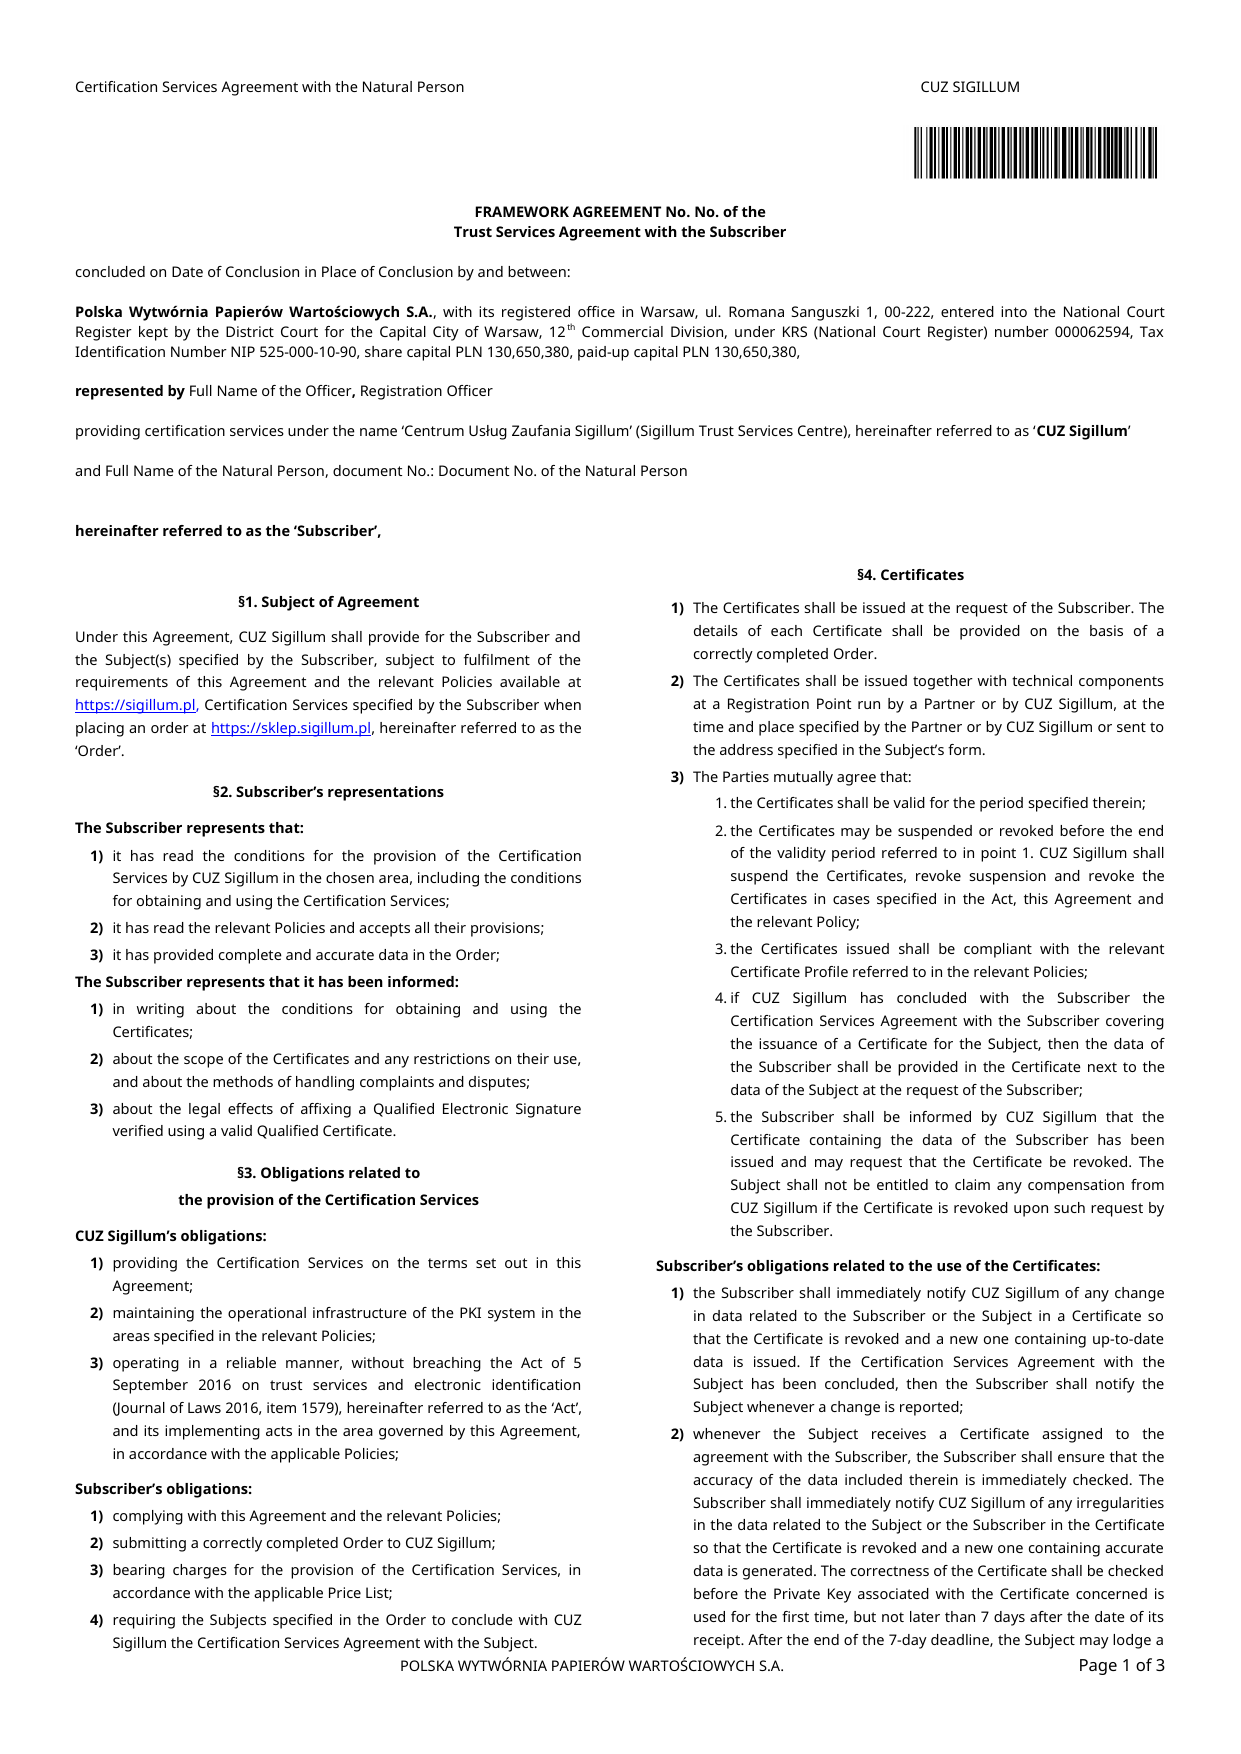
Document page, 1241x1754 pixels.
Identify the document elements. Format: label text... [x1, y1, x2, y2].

subtitle The Certificates shall be issued together with technical components at a Registration Point run by a Partner or by CUZ Sigillum, at the time and place specified by the Partner or by CUZ Sigillum or sent to the address specified in the Subject’s form. [671, 671, 1165, 759]
list The Subscriber represents that it has been informed: [38, 972, 582, 992]
subtitle CUZ Sigillum’s obligations: [38, 1226, 582, 1246]
subtitle requiring the Subjects specified in the Order to conclude with CUZ Sigillum the Certification Services Agreement with the Subject. [90, 1610, 582, 1652]
subtitle Subscriber’s obligations related to the use of the Certificates: [656, 1256, 1165, 1276]
subtitle complying with this Agreement and the relevant Policies; [90, 1506, 582, 1526]
subtitle if CUZ Sigillum has concluded with the Subscriber the Certification Services Agreement with the Subscriber covering the issuance of a Certificate for the Subject, then the data of the Subscriber shall be provided in the Certificate next to the data of the Subject at the request of the Subscriber; [715, 988, 1165, 1099]
text represented by Full Name of the Officer, Registration Officer [75, 381, 1165, 401]
text and Full Name of the Natural Person, document No.: Document No. of the Natural Person [75, 461, 1165, 481]
subtitle The Subscriber represents that: [38, 818, 582, 838]
subtitle the Subscriber shall immediately notify CUZ Sigillum of any change in data related to the Subscriber or the Subject in a Certificate so that the Certificate is revoked and a new one containing up-to-date data is issued. If the Certification Services Agreement with the Subject has been concluded, then the Subscriber shall notify the Subject whenever a change is reported; [671, 1283, 1165, 1417]
text concluded on Date of Conclusion in Place of Conclusion by and between: [75, 262, 1165, 282]
subtitle about the scope of the Certificates and any restrictions on their use, and about the methods of handling complaints and disputes; [90, 1049, 582, 1091]
subtitle the Certificates may be suspended or revoked before the end of the validity period referred to in point 1. CUZ Sigillum shall suspend the Certificates, revoke suspension and revoke the Certificates in cases specified in the Act, this Agreement and the relevant Policy; [715, 820, 1165, 931]
subtitle operating in a reliable manner, without breaching the Act of 5 September 2016 on trust services and electronic identification (Journal of Laws 2016, item 1579), hereinafter referred to as the ‘Act’, and its implementing acts in the area governed by this Agreement, in accordance with the applicable Policies; [90, 1352, 582, 1463]
subtitle the Certificates issued shall be compliant with the relevant Certificate Profile referred to in the relevant Policies; [715, 938, 1165, 981]
title FRAMEWORK AGREEMENT No. No. of the [75, 202, 1165, 222]
subtitle it has provided complete and accurate data in the Order; [90, 945, 582, 965]
subtitle about the legal effects of affixing a Qualified Electronic Signature verified using a valid Qualified Certificate. [90, 1098, 582, 1141]
subtitle it has read the relevant Policies and accepts all their provisions; [90, 918, 582, 938]
subtitle maintaining the operational infrastructure of the PKI system in the areas specified in the relevant Policies; [90, 1303, 582, 1345]
subtitle providing the Certification Services on the terms set out in this Agreement; [90, 1253, 582, 1296]
subtitle bearing charges for the provision of the Certification Services, in accordance with the applicable Price List; [90, 1560, 582, 1603]
text §2. Subscriber’s representations [38, 782, 582, 802]
subtitle it has read the conditions for the provision of the Certification Services by CUZ Sigillum in the chosen area, including the conditions for obtaining and using the Certification Services; [90, 845, 582, 911]
title Trust Services Agreement with the Subscriber [75, 222, 1165, 242]
list §4. Certificates [656, 564, 1165, 584]
subtitle in writing about the conditions for obtaining and using the Certificates; [90, 999, 582, 1042]
subtitle the Certificates shall be valid for the period specified therein; [715, 793, 1165, 813]
text the provision of the Certification Services [37, 1190, 582, 1210]
subtitle The Certificates shall be issued at the request of the Subscriber. The details of each Certificate shall be provided on the basis of a correctly completed Order. [671, 598, 1165, 664]
list §1. Subject of Agreement [75, 591, 582, 611]
subtitle Under this Agreement, CUZ Sigillum shall provide for the Subscriber and the Subject(s) specified by the Subscriber, subject to fulfilment of the requirements of this Agreement and the relevant Policies available at https://sigillum.pl, Certification Services specified by the Subscriber when placing an order at https://sklep.sigillum.pl, hereinafter referred to as the ‘Order’. [75, 627, 582, 761]
text providing certification services under the name ‘Centrum Usług Zaufania Sigillum’ (Sigillum Trust Services Centre), hereinafter referred to as ‘CUZ Sigillum’ [75, 421, 1165, 441]
text hereinafter referred to as the ‘Subscriber’, [75, 520, 1165, 540]
subtitle submitting a correctly completed Order to CUZ Sigillum; [90, 1533, 582, 1553]
subtitle The Parties mutually agree that: [671, 766, 1165, 786]
text §3. Obligations related to [38, 1163, 582, 1183]
subtitle the Subscriber shall be informed by CUZ Sigillum that the Certificate containing the data of the Subscriber has been issued and may request that the Certificate be revoked. The Subject shall not be entitled to claim any compensation from CUZ Sigillum if the Certificate is revoked upon such request by the Subscriber. [715, 1107, 1165, 1241]
text Polska Wytwórnia Papierów Wartościowych S.A., with its registered office in Warsaw, ul. Romana Sanguszki 1, 00-222, entered into the National Court Register kept by the District Court for the Capital City of Warsaw, 12th Commercial Division, under KRS (National Court Register) number 000062594, Tax Identification Number NIP 525-000-10-90, share capital PLN 130,650,380, paid-up capital PLN 130,650,380, [75, 302, 1165, 361]
subtitle Subscriber’s obligations: [38, 1479, 582, 1499]
